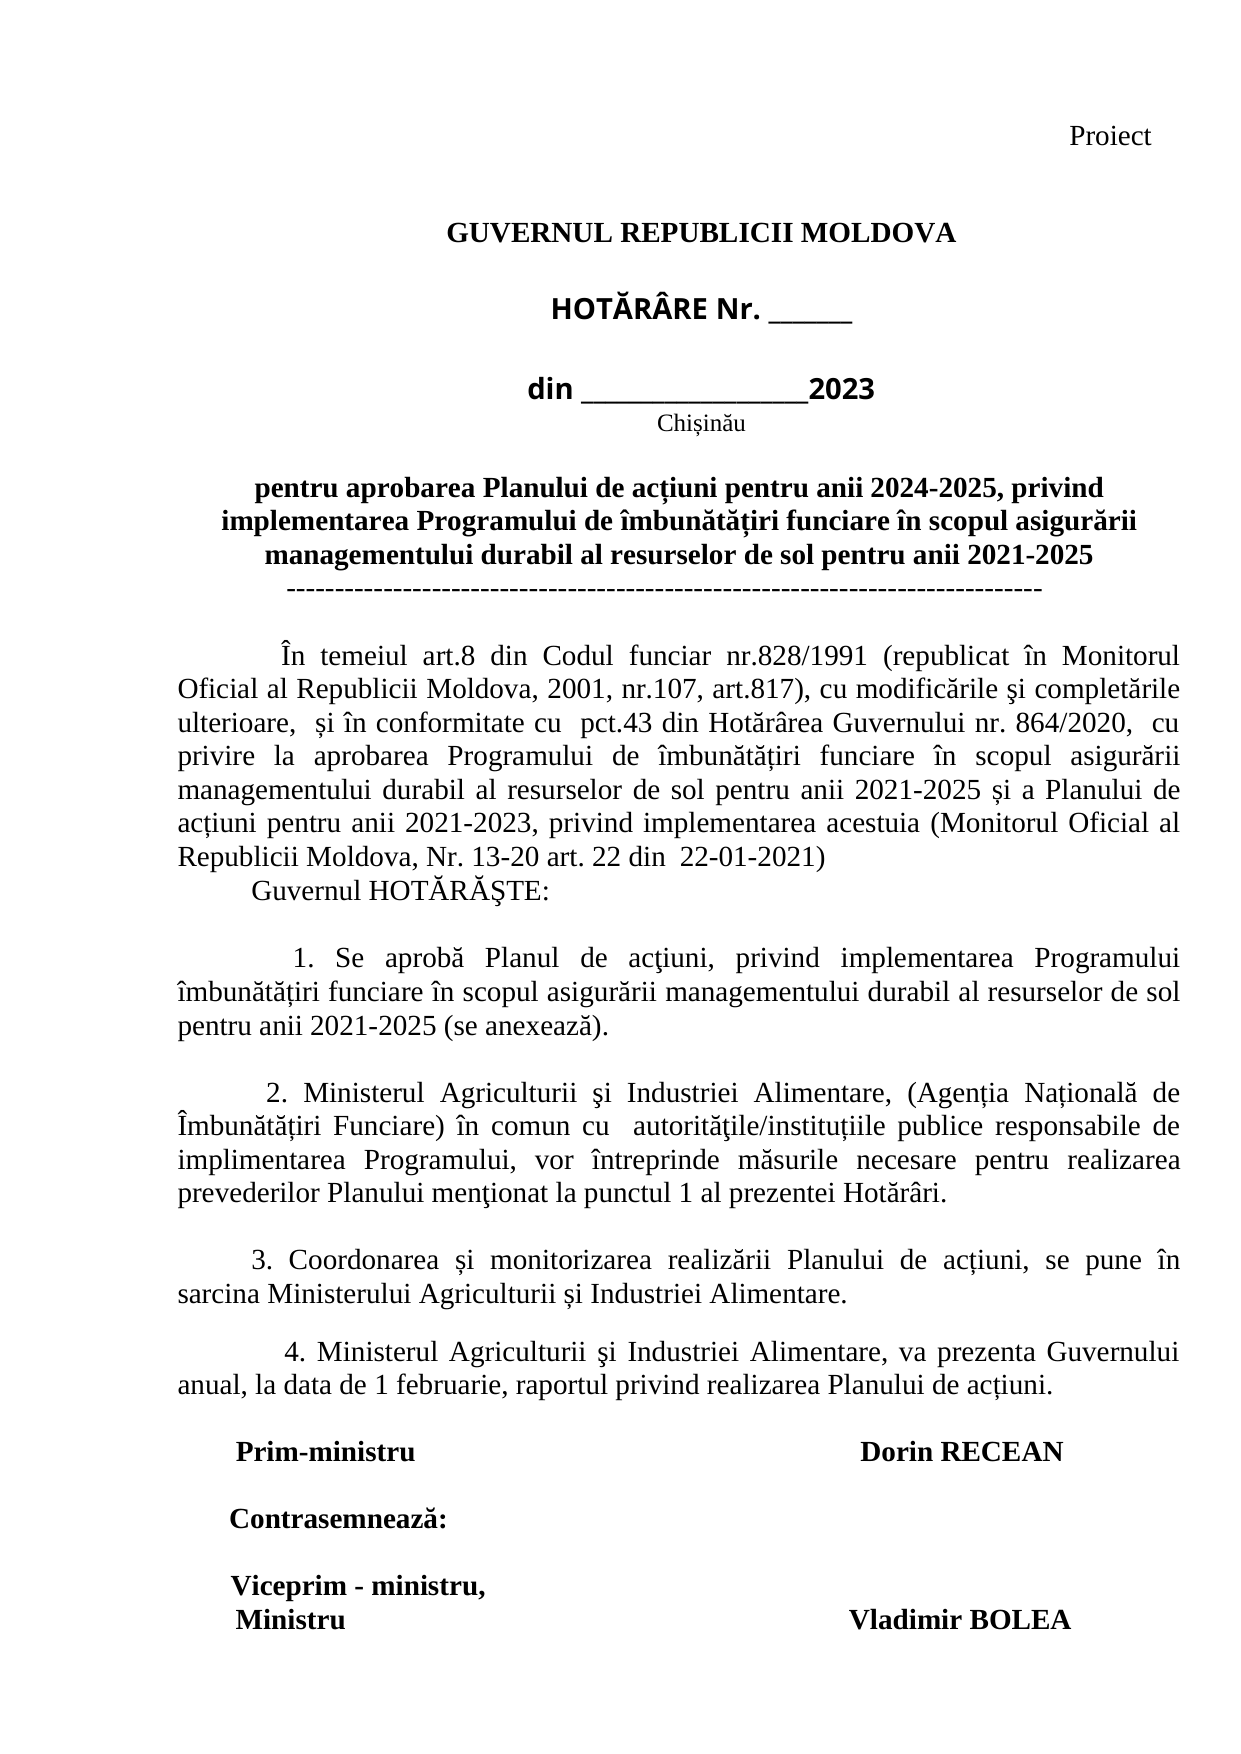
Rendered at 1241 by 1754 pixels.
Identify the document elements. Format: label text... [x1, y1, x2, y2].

text 4. Ministerul Agriculturii şi Industriei Alimentare, va prezenta Guvernului anual, la data de 1 februarie, raportul privind realizarea Planului de acțiuni. [74, 1334, 1181, 1401]
text Guvernul HOTĂRĂŞTE: [177, 873, 1181, 907]
text 3. Coordonarea și monitorizarea realizării Planului de acțiuni, se pune în sarcina Ministerului Agriculturii și Industriei Alimentare. [74, 1242, 1181, 1309]
text În temeiul art.8 din Codul funciar nr.828/1991 (republicat în Monitorul Oficial al Republicii Moldova, 2001, nr.107, art.817), cu modificările şi completările ulterioare, și în conformitate cu pct.43 din Hotărârea Guvernului nr. 864/2020, cu privire la aprobarea Programului de îmbunătățiri funciare în scopul asigurării managementului durabil al resurselor de sol pentru anii 2021-2025 și a Planului de acțiuni pentru anii 2021-2023, privind implementarea acestuia (Monitorul Oficial al Republicii Moldova, Nr. 13-20 art. 22 din 22-01-2021) [177, 638, 1181, 873]
subtitle din ___________________2023 [177, 368, 1152, 408]
text Proiect [177, 118, 1152, 152]
text Prim-ministru Dorin RECEAN [88, 1434, 1181, 1468]
text Chișinău [177, 408, 1152, 436]
subtitle HOTĂRÂRE Nr. _______ [177, 289, 1152, 328]
subtitle pentru aprobarea Planului de acțiuni pentru anii 2024-2025, privind implementarea Programului de îmbunătățiri funciare în scopul asigurării managementului durabil al resurselor de sol pentru anii 2021-2025 [177, 470, 1181, 571]
text ------------------------------------------------------------------------------ [177, 571, 1152, 604]
text 1. Se aprobă Planul de acţiuni, privind implementarea Programului îmbunătățiri funciare în scopul asigurării managementului durabil al resurselor de sol pentru anii 2021-2025 (se anexează). [103, 941, 1181, 1041]
subtitle GUVERNUL REPUBLICII MOLDOVA [177, 215, 1152, 249]
text Viceprim - ministru, [177, 1568, 487, 1602]
text Contrasemnează: [177, 1501, 1152, 1535]
text Ministru Vladimir BOLEA [118, 1602, 1181, 1636]
text 2. Ministerul Agriculturii şi Industriei Alimentare, (Agenția Națională de Îmbunătățiri Funciare) în comun cu autorităţile/instituțiile publice responsabile de implimentarea Programului, vor întreprinde măsurile necesare pentru realizarea prevederilor Planului menţionat la punctul 1 al prezentei Hotărâri. [103, 1075, 1181, 1209]
